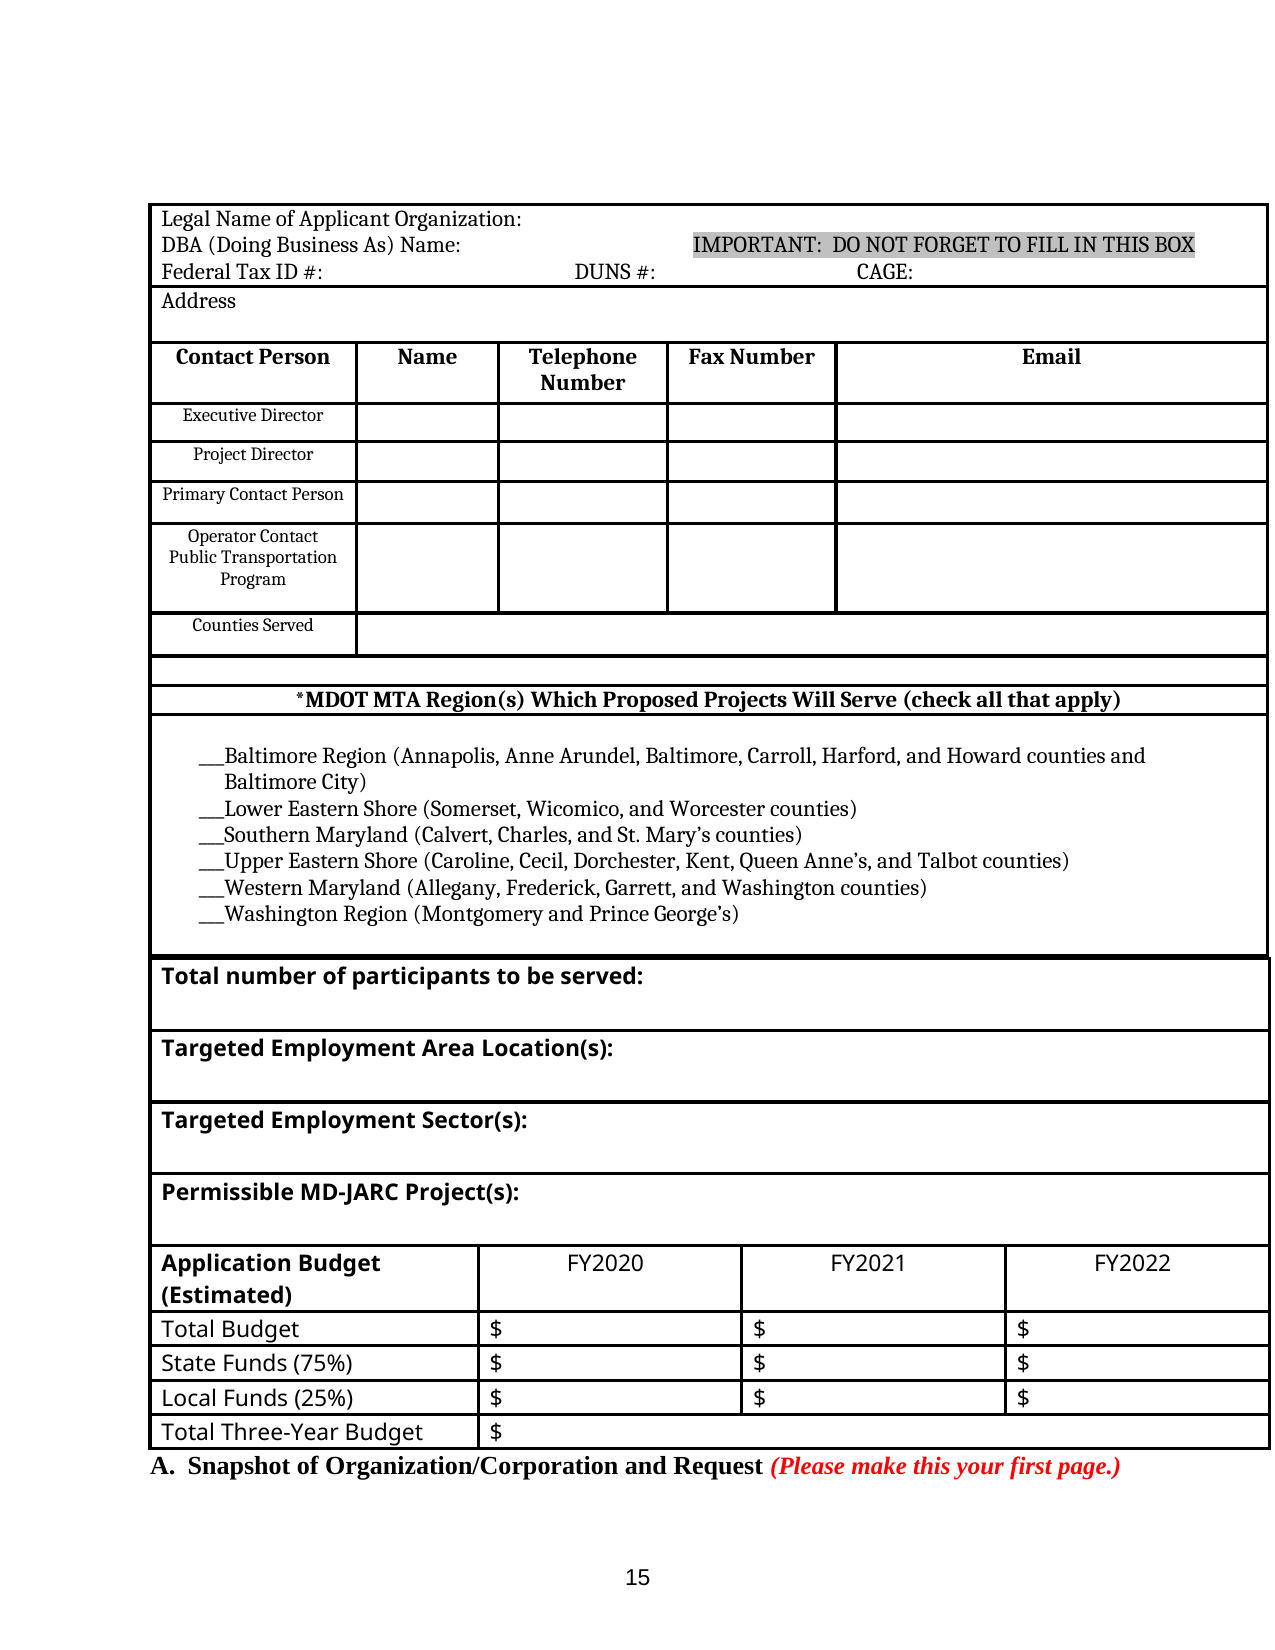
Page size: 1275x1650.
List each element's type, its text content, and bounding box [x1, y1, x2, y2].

table_cell Fax Number [669, 344, 834, 402]
table_cell FY2021 [743, 1247, 1004, 1310]
table_cell FY2020 [480, 1247, 740, 1310]
table_header Total number of participants to be served: [152, 960, 1268, 1028]
table_cell Permissible MD-JARC Project(s): [152, 1175, 1268, 1244]
table_cell Email [838, 344, 1266, 402]
table_cell [838, 483, 1266, 522]
table_cell [152, 658, 1266, 684]
table_cell $ [480, 1416, 1268, 1447]
table_header Legal Name of Applicant Organization: DBA (Doing Business As) Name: IMPORTANT: DO NOT FORGET TO FILL IN THIS BOX Federal Tax ID #: DUNS #: CAGE: [152, 206, 1266, 285]
table_cell ___Baltimore Region (Annapolis, Anne Arundel, Baltimore, Carroll, Harford, and Howard counties and Baltimore City) ___Lower Eastern Shore (Somerset, Wicomico, and Worcester counties) ___Southern Maryland (Calvert, Charles, and St. Mary’s counties) ___Upper Eastern Shore (Caroline, Cecil, Dorchester, Kent, Queen Anne’s, and Talbot counties) ___Western Maryland (Allegany, Frederick, Garrett, and Washington counties) ___Washington Region (Montgomery and Prince George’s) [152, 716, 1266, 953]
table_cell Executive Director [152, 405, 355, 440]
table_cell *MDOT MTA Region(s) Which Proposed Projects Will Serve (check all that apply) [152, 687, 1266, 713]
table_cell $ [480, 1313, 740, 1344]
table_cell [838, 525, 1266, 611]
table_cell [500, 525, 666, 611]
table_cell $ [480, 1382, 740, 1413]
table_cell Contact Person [152, 344, 355, 402]
table_cell Project Director [152, 443, 355, 480]
table_cell Name [358, 344, 497, 402]
table_cell FY2022 [1007, 1247, 1268, 1310]
table_cell [358, 525, 497, 611]
table_cell $ [1007, 1347, 1268, 1378]
table_cell [358, 443, 497, 480]
table_cell [838, 405, 1266, 440]
table_cell Application Budget (Estimated) [152, 1247, 477, 1310]
table_cell Telephone Number [500, 344, 666, 402]
table_cell $ [743, 1382, 1004, 1413]
list Snapshot of Organization/Corporation and Request (Please make this your first page.) [150, 1450, 1125, 1480]
table_cell [358, 483, 497, 522]
table_cell [358, 405, 497, 440]
table_cell Counties Served [152, 615, 355, 654]
table_cell [500, 405, 666, 440]
table_cell [500, 483, 666, 522]
table_cell [669, 483, 834, 522]
table_cell State Funds (75%) [152, 1347, 477, 1378]
table_cell Total Three-Year Budget [152, 1416, 477, 1447]
table_cell Total Budget [152, 1313, 477, 1344]
table_cell $ [743, 1313, 1004, 1344]
table_cell Targeted Employment Area Location(s): [152, 1032, 1268, 1100]
table_cell [669, 525, 834, 611]
table_cell Targeted Employment Sector(s): [152, 1104, 1268, 1172]
table_cell [669, 443, 834, 480]
table_cell Operator Contact Public Transportation Program [152, 525, 355, 611]
table_cell $ [743, 1347, 1004, 1378]
table_cell Primary Contact Person [152, 483, 355, 522]
table_cell $ [1007, 1313, 1268, 1344]
table_cell $ [480, 1347, 740, 1378]
table_cell Address [152, 288, 1266, 341]
table_cell [358, 615, 1266, 654]
table_cell [500, 443, 666, 480]
table_cell Local Funds (25%) [152, 1382, 477, 1413]
table_cell [669, 405, 834, 440]
table_cell $ [1007, 1382, 1268, 1413]
table_cell [838, 443, 1266, 480]
